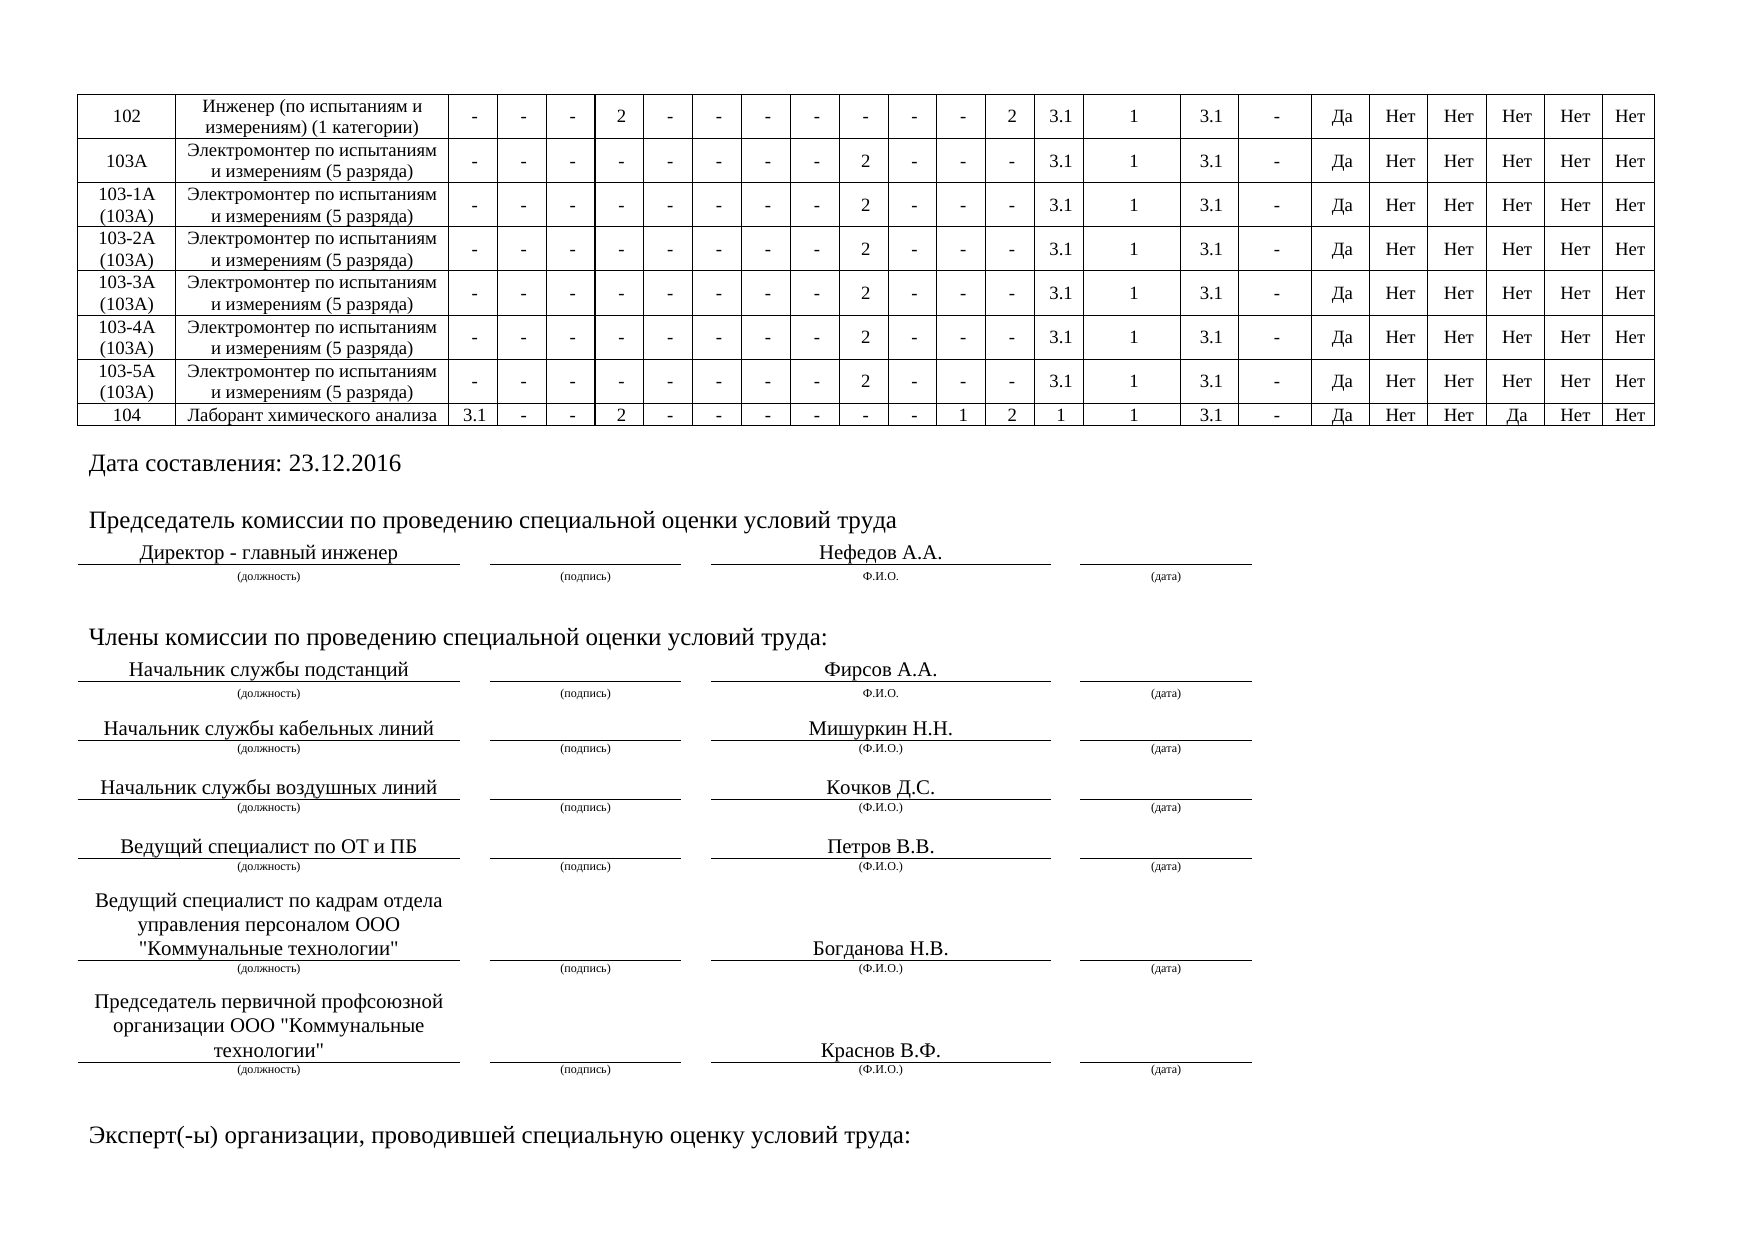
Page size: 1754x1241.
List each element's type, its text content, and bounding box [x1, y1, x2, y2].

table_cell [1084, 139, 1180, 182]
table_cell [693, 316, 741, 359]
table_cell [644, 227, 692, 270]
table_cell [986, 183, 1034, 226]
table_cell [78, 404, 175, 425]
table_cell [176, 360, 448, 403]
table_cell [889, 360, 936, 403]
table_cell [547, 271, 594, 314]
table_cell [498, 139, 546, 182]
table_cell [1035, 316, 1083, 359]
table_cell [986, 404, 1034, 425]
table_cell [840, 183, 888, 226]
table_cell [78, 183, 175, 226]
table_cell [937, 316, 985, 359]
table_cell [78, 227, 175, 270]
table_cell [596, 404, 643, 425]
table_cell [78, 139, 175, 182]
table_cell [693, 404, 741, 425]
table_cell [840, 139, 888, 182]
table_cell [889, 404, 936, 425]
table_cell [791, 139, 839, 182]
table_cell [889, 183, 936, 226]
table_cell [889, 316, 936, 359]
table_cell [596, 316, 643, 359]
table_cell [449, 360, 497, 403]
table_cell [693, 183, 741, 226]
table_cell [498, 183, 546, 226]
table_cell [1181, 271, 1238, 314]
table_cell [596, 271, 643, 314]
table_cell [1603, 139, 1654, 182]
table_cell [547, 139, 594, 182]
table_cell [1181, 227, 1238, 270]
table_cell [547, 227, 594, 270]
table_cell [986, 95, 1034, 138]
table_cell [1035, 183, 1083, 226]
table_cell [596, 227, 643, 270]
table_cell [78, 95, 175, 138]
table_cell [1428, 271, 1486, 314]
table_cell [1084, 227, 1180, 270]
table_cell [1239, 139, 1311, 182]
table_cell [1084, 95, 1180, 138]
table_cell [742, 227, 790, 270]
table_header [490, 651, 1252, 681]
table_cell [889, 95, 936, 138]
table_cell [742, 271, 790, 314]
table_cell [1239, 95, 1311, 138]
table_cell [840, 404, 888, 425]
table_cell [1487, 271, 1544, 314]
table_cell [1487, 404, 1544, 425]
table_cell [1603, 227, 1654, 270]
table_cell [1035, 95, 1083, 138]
text Эксперт(-ы) организации, проводившей специальную оценку условий труда: [89, 1120, 1665, 1149]
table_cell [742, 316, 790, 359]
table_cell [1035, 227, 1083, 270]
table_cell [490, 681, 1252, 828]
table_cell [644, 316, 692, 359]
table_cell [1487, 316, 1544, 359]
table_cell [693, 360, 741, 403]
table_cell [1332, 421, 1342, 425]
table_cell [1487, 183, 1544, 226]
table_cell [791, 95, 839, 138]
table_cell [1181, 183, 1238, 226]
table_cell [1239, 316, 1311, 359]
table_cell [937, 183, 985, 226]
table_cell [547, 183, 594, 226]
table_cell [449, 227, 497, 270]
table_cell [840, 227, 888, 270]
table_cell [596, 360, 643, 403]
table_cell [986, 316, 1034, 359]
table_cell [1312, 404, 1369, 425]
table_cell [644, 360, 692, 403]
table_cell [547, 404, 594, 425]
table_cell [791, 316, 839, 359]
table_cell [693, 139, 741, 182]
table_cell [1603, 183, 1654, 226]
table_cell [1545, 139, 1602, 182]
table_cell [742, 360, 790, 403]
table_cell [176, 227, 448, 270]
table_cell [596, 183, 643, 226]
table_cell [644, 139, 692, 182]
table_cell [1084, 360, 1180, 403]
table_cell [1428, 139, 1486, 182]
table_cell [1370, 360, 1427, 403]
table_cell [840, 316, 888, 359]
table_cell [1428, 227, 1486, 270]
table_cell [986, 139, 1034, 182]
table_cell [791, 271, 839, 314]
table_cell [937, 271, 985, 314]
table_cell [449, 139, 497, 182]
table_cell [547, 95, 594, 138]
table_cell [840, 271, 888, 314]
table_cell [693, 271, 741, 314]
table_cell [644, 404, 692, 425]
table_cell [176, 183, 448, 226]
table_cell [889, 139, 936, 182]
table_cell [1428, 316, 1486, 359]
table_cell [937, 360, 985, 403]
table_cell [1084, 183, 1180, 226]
text Председатель комиссии по проведению специальной оценки условий труда [89, 506, 1665, 534]
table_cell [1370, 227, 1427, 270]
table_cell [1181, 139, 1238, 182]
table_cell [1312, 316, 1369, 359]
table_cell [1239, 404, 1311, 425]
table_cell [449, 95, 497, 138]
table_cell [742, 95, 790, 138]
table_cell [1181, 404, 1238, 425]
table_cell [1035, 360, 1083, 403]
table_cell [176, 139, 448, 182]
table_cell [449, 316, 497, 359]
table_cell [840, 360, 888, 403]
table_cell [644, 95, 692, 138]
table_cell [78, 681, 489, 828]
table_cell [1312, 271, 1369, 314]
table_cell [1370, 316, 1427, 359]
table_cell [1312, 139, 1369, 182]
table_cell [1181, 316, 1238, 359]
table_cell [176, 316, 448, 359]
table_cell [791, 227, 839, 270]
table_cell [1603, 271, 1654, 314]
text Дата составления: 23.12.2016 [89, 448, 1665, 477]
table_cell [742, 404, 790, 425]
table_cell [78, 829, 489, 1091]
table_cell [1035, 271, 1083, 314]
text Члены комиссии по проведению специальной оценки условий труда: [89, 622, 1665, 651]
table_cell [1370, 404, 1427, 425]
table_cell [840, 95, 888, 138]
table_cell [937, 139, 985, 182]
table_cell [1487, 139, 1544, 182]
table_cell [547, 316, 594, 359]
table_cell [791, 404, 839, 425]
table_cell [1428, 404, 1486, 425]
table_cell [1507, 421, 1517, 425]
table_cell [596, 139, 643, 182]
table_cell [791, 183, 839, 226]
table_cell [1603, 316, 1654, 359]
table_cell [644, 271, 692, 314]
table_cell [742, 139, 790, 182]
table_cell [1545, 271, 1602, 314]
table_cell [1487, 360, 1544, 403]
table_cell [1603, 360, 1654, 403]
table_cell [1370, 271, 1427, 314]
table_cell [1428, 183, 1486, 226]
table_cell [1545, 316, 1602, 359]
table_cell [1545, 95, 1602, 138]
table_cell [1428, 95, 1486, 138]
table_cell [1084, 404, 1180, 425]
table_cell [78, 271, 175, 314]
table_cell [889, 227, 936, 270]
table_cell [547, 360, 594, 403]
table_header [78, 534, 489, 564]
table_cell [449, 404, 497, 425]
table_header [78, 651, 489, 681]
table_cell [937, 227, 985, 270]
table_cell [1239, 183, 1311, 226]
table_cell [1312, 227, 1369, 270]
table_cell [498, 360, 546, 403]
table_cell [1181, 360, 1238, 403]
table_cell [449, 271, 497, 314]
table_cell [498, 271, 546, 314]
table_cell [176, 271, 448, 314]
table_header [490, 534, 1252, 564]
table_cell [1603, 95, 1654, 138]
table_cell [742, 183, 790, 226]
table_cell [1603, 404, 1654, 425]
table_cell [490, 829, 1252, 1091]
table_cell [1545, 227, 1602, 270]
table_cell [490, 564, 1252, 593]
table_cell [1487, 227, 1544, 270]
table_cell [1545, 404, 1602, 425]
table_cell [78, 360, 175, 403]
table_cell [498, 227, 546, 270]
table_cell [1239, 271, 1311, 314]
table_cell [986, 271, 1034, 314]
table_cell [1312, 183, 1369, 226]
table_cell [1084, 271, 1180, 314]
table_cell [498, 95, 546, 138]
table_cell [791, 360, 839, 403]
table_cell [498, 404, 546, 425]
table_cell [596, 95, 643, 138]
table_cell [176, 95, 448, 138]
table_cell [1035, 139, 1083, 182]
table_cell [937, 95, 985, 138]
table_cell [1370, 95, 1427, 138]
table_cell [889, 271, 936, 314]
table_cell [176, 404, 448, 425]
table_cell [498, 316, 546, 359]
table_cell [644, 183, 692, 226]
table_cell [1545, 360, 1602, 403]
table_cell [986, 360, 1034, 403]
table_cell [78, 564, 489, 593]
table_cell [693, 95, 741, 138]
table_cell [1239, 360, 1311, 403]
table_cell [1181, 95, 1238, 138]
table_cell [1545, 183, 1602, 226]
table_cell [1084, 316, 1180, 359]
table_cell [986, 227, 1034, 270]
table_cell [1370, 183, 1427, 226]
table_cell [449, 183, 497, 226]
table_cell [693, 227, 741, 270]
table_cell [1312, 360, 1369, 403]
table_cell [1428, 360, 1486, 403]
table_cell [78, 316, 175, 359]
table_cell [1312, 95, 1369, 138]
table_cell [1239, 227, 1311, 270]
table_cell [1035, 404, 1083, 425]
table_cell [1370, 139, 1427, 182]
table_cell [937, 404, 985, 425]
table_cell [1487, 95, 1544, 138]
